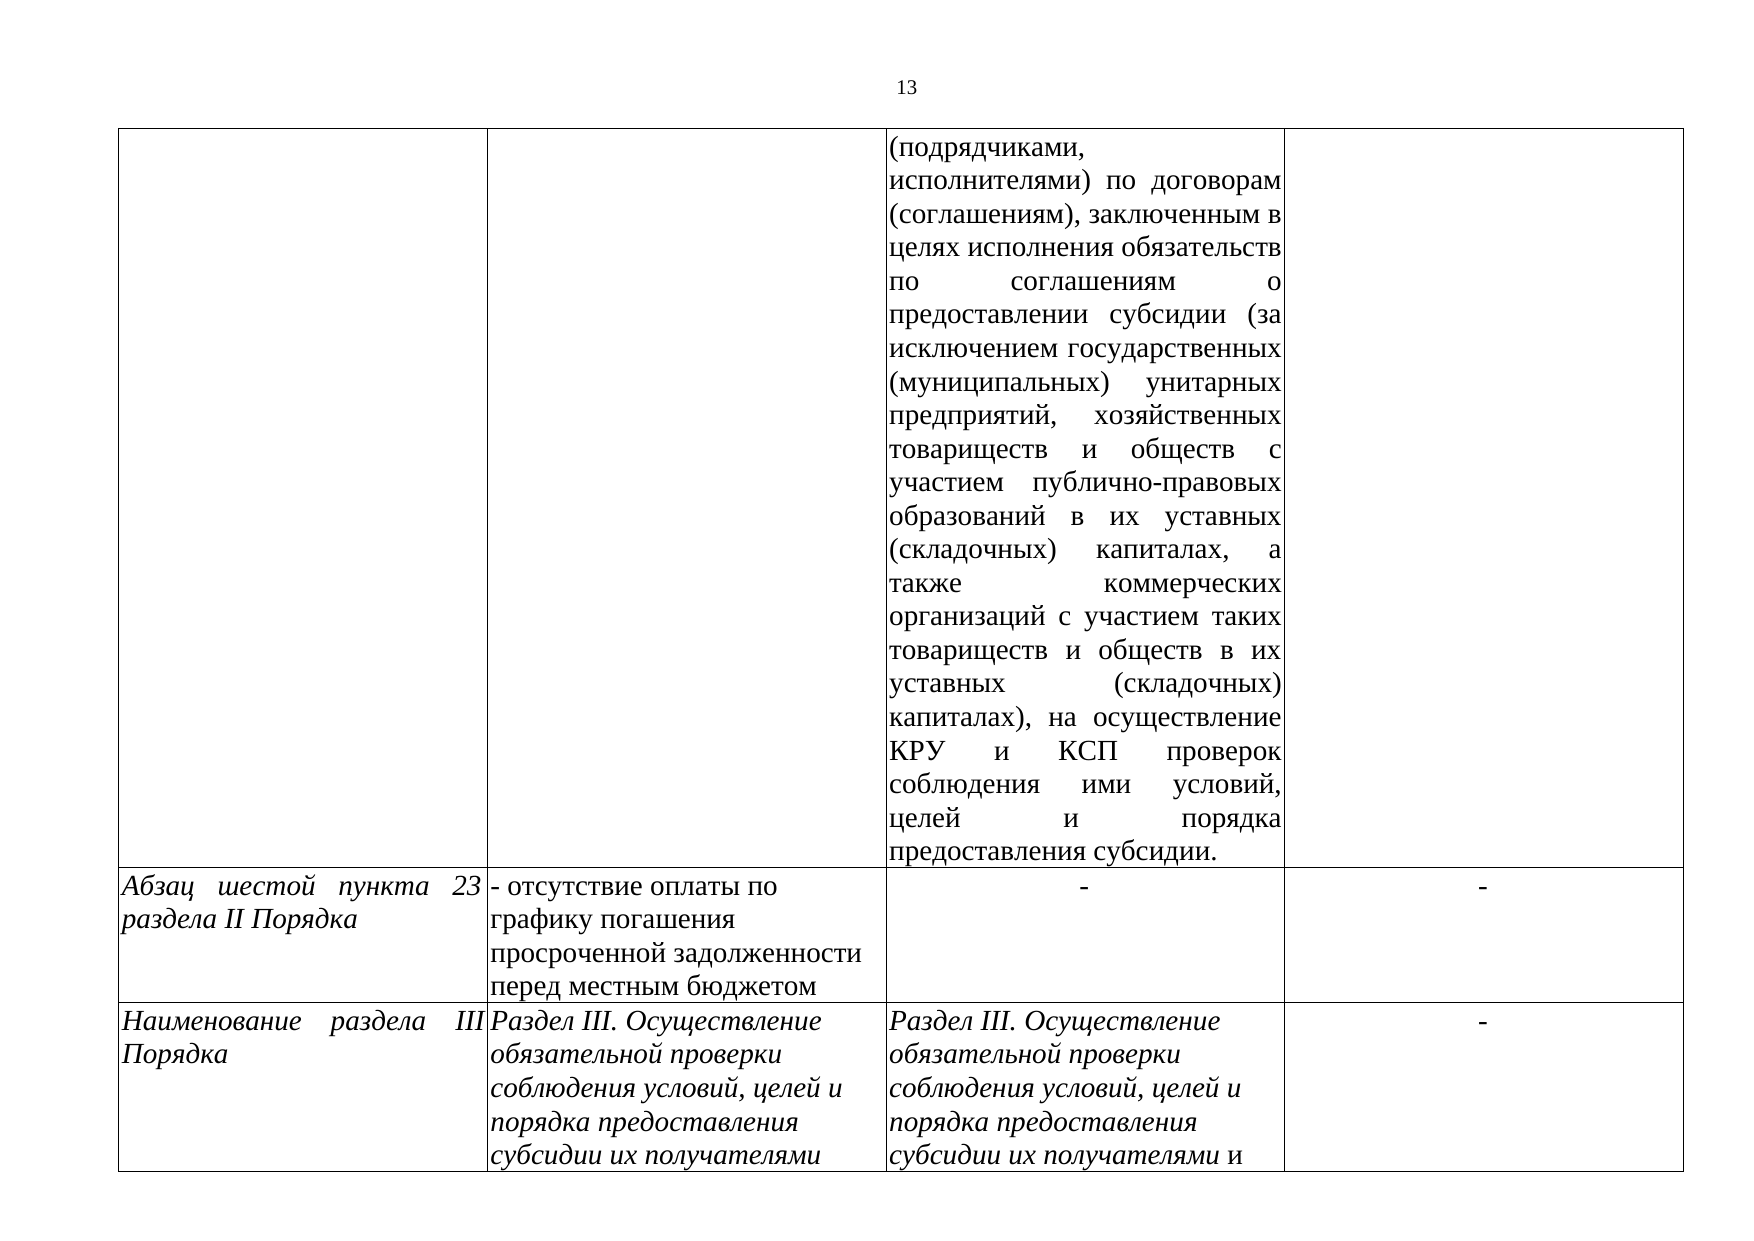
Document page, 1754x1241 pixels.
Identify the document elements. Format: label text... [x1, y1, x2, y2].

table_cell - отсутствие оплаты по графику погашения просроченной задолженности перед местным бюджетом [488, 868, 886, 1002]
table_cell - [887, 868, 1284, 1002]
table_cell - [1285, 129, 1683, 867]
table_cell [119, 1003, 487, 1171]
table_cell - [1285, 868, 1683, 1002]
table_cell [488, 1003, 886, 1171]
table_cell Абзац шестой пункта 23 раздела II Порядка [119, 868, 487, 1002]
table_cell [119, 129, 487, 867]
table_cell - [1285, 1003, 1683, 1171]
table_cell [887, 129, 1284, 867]
table_cell - [488, 129, 886, 867]
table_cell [887, 1003, 1284, 1171]
